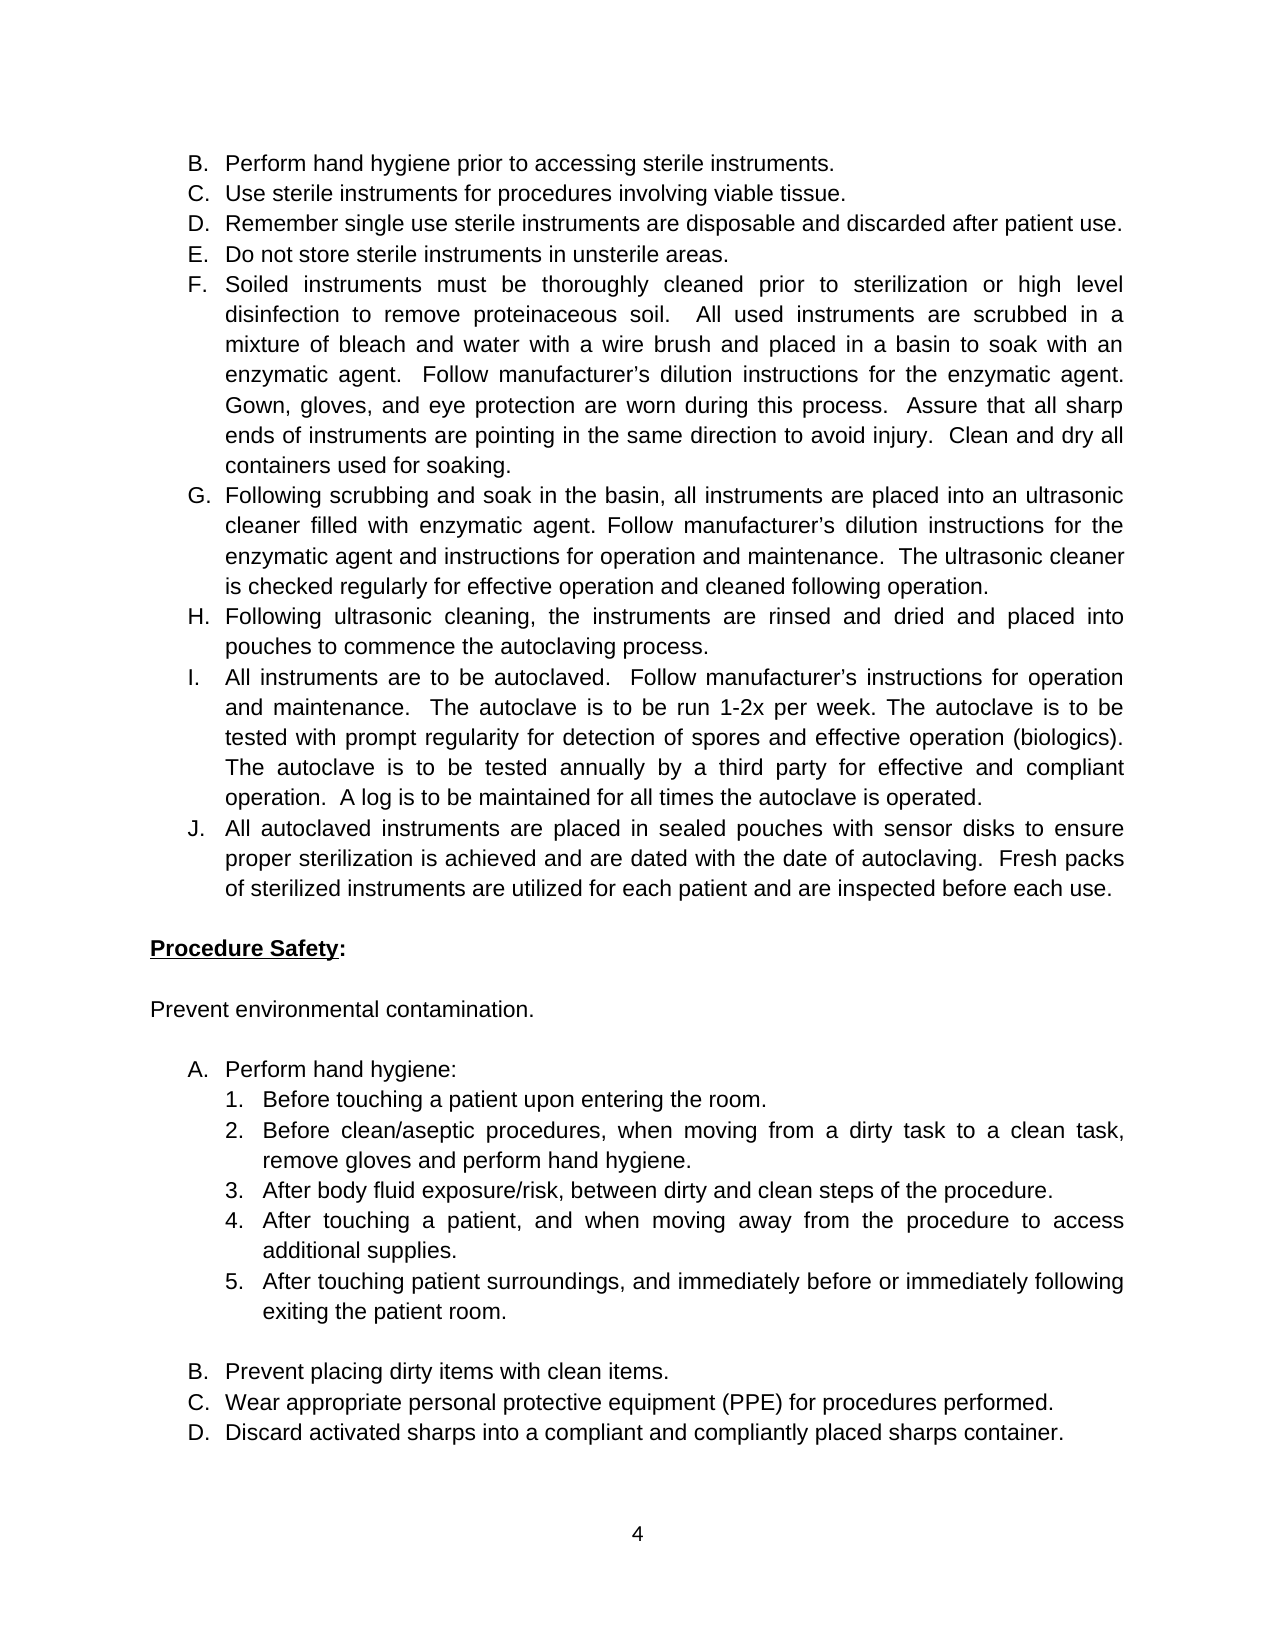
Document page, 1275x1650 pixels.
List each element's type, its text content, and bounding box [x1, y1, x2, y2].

list Discard activated sharps into a compliant and compliantly placed sharps container. [187, 1419, 1125, 1445]
list Use sterile instruments for procedures involving viable tissue. [187, 180, 1125, 207]
list All instruments are to be autoclaved. Follow manufacturer’s instructions for operation and maintenance. The autoclave is to be run 1-2x per week. The autoclave is to be tested with prompt regularity for detection of spores and effective operation (biologics). The autoclave is to be tested annually by a third party for effective and compliant operation. A log is to be maintained for all times the autoclave is operated. [187, 663, 1125, 811]
list Following scrubbing and soak in the basin, all instruments are placed into an ultrasonic cleaner filled with enzymatic agent. Follow manufacturer’s dilution instructions for the enzymatic agent and instructions for operation and maintenance. The ultrasonic cleaner is checked regularly for effective operation and cleaned following operation. [187, 482, 1125, 599]
list After touching a patient, and when moving away from the procedure to access additional supplies. [225, 1207, 1125, 1264]
text Prevent environmental contamination. [150, 996, 1125, 1022]
list Do not store sterile instruments in unsterile areas. [187, 241, 1125, 267]
list Remember single use sterile instruments are disposable and discarded after patient use. [187, 210, 1125, 237]
list Following ultrasonic cleaning, the instruments are rinsed and dried and placed into pouches to commence the autoclaving process. [187, 603, 1125, 660]
list After touching patient surroundings, and immediately before or immediately following exiting the patient room. [225, 1268, 1125, 1324]
list Before touching a patient upon entering the room. [225, 1086, 1125, 1113]
list Prevent placing dirty items with clean items. [187, 1358, 1125, 1385]
list Before clean/aseptic procedures, when moving from a dirty task to a clean task, remove gloves and perform hand hygiene. [225, 1117, 1125, 1173]
list Perform hand hygiene prior to accessing sterile instruments. [187, 150, 1125, 176]
text Procedure Safety: [150, 935, 1125, 962]
list Perform hand hygiene: [187, 1056, 1125, 1083]
list Soiled instruments must be thoroughly cleaned prior to sterilization or high level disinfection to remove proteinaceous soil. All used instruments are scrubbed in a mixture of bleach and water with a wire brush and placed in a basin to soak with an enzymatic agent. Follow manufacturer’s dilution instructions for the enzymatic agent. Gown, gloves, and eye protection are worn during this process. Assure that all sharp ends of instruments are pointing in the same direction to avoid injury. Clean and dry all containers used for soaking. [187, 271, 1125, 478]
list Wear appropriate personal protective equipment (PPE) for procedures performed. [187, 1388, 1125, 1415]
list After body fluid exposure/risk, between dirty and clean steps of the procedure. [225, 1177, 1125, 1203]
list All autoclaved instruments are placed in sealed pouches with sensor disks to ensure proper sterilization is achieved and are dated with the date of autoclaving. Fresh packs of sterilized instruments are utilized for each patient and are inspected before each use. [187, 814, 1125, 901]
